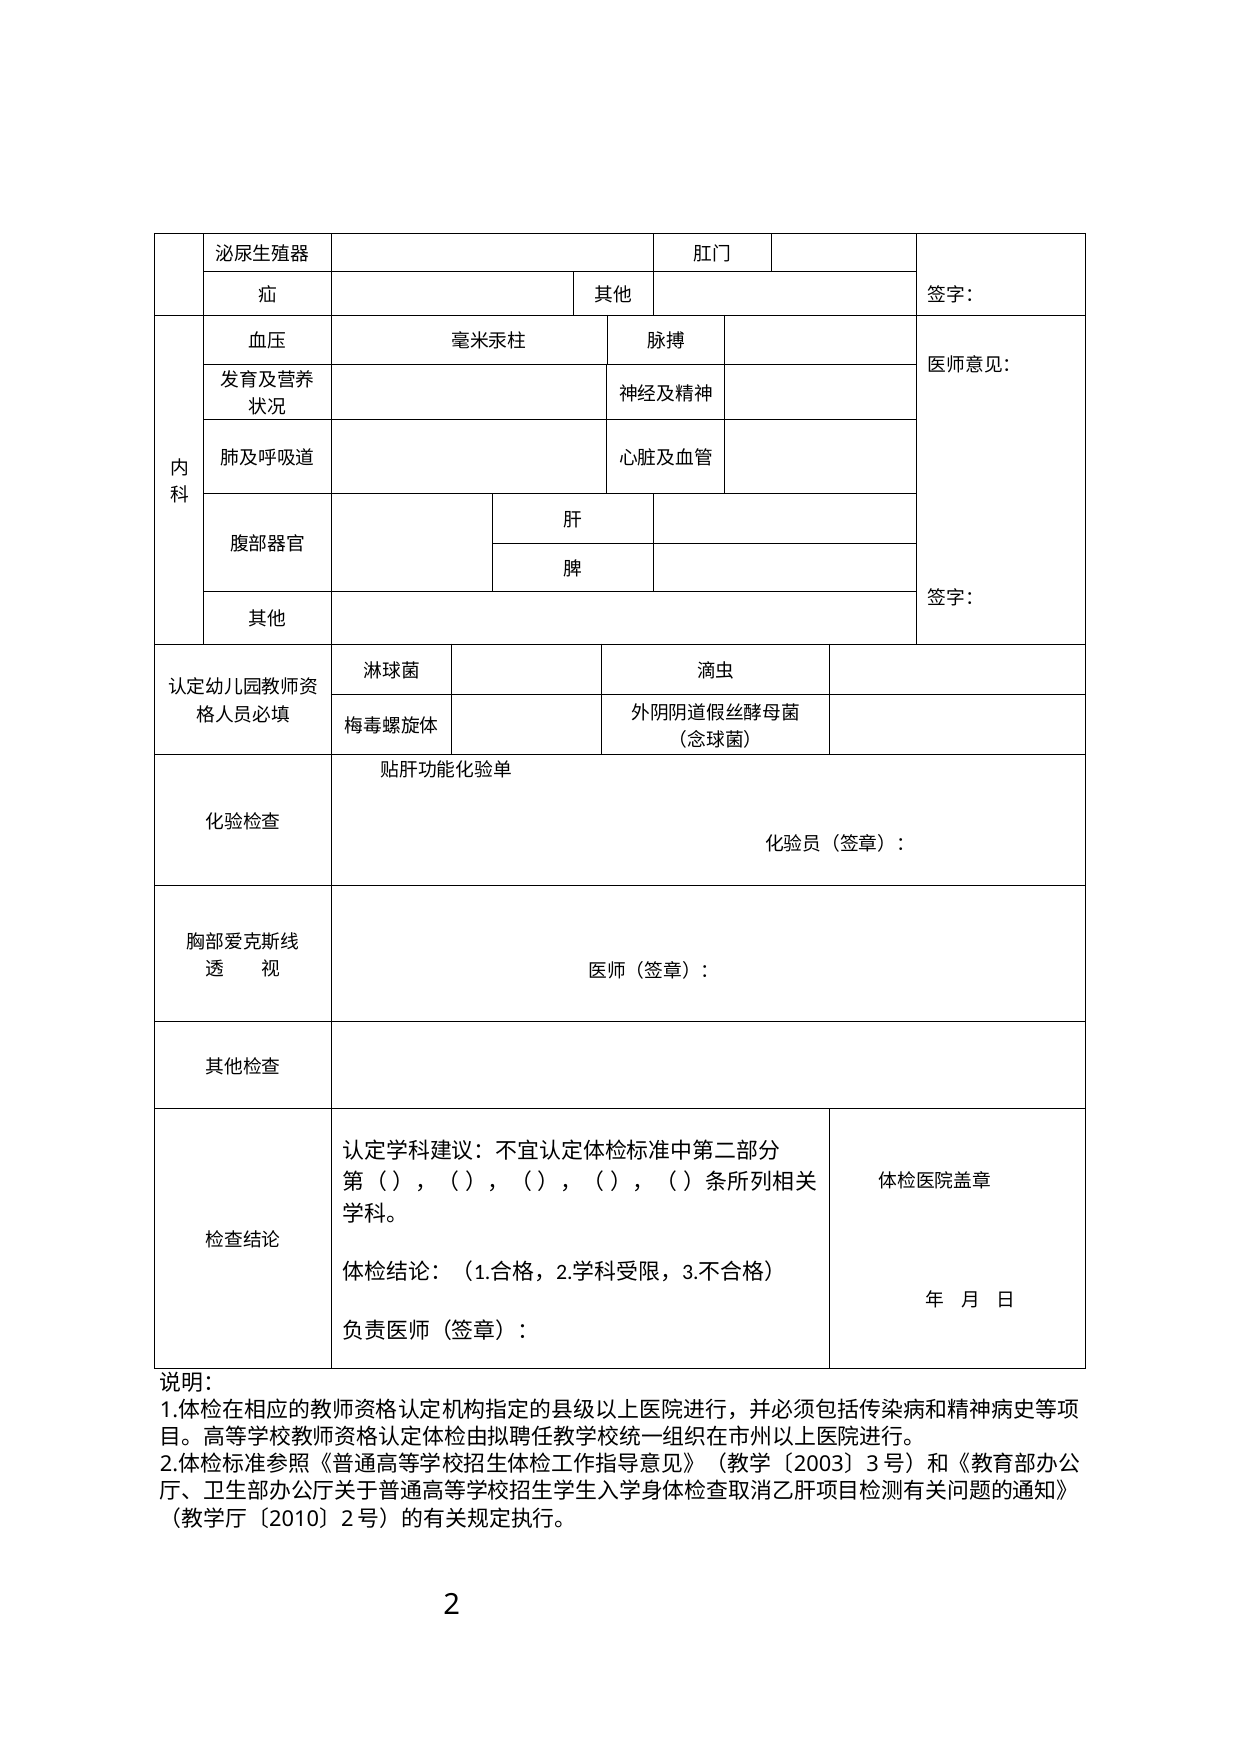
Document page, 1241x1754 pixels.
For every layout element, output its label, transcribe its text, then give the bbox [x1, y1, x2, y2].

table_cell [654, 494, 916, 543]
table_cell [332, 272, 573, 315]
table_cell 滴虫 [602, 645, 829, 694]
table_cell 脉搏 [608, 316, 724, 363]
table_cell 化验检查 [155, 755, 331, 885]
table_cell [830, 645, 1085, 694]
table_cell 脾 [493, 544, 653, 591]
table_cell [332, 1022, 1085, 1108]
table_cell 其他 [574, 272, 653, 315]
table_cell [332, 494, 492, 591]
table_cell [725, 365, 916, 419]
table_cell 毫米汞柱 [332, 316, 607, 363]
table_cell [332, 365, 606, 419]
table_cell 疝 [204, 272, 331, 315]
table_cell 认定幼儿园教师资格人员必填 [155, 645, 331, 754]
table_cell [452, 645, 601, 694]
table_cell [772, 234, 916, 271]
text 说明： [159, 1369, 1081, 1396]
table_cell 其他检查 [155, 1022, 331, 1108]
table_cell [452, 695, 601, 754]
table_cell 发育及营养状况 [204, 365, 331, 419]
table_cell 医师意见： 签字： [917, 316, 1085, 643]
table_cell 胸部爱克斯线 透 视 [155, 886, 331, 1021]
table_cell 其他 [204, 592, 331, 643]
table_cell 贴肝功能化验单 化验员（签章）： [332, 755, 1085, 885]
text 2.体检标准参照《普通高等学校招生体检工作指导意见》（教学〔2003〕3号）和《教育部办公厅、卫生部办公厅关于普通高等学校招生学生入学身体检查取消乙肝项目检测有关问题的通知》（教学厅〔2010〕2号）的有关规定执行。 [159, 1450, 1081, 1531]
table_cell 体检医院盖章 年 月 日 [830, 1109, 1085, 1368]
table_cell 梅毒螺旋体 [332, 695, 451, 754]
table_cell 心脏及血管 [607, 420, 724, 493]
table_cell 医师（签章）： [332, 886, 1085, 1021]
table_cell [654, 272, 916, 315]
table_cell 内科 [155, 316, 203, 643]
table_cell [332, 420, 606, 493]
table_cell 肛门 [654, 234, 771, 271]
table_cell 泌尿生殖器 [204, 234, 331, 271]
table_cell 淋球菌 [332, 645, 451, 694]
table_cell 血压 [204, 316, 331, 363]
table_cell 检查结论 [155, 1109, 331, 1368]
table_cell 神经及精神 [607, 365, 724, 419]
table_cell [725, 420, 916, 493]
table_cell [830, 695, 1085, 754]
table_cell 肝 [493, 494, 653, 543]
table_cell [654, 544, 916, 591]
table_cell 肺及呼吸道 [204, 420, 331, 493]
table_cell 外阴阴道假丝酵母菌（念球菌） [602, 695, 829, 754]
table_cell [332, 592, 916, 643]
table_cell [332, 234, 653, 271]
table_cell [725, 316, 916, 363]
table_cell 腹部器官 [204, 494, 331, 591]
table_cell 认定学科建议：不宜认定体检标准中第二部分 第（ ），（ ），（ ），（ ），（ ）条所列相关学科。 体检结论：（1.合格，2.学科受限，3.不合格） 负责医师（签章）： [332, 1109, 829, 1368]
text 1.体检在相应的教师资格认定机构指定的县级以上医院进行，并必须包括传染病和精神病史等项目。高等学校教师资格认定体检由拟聘任教学校统一组织在市州以上医院进行。 [159, 1396, 1081, 1450]
